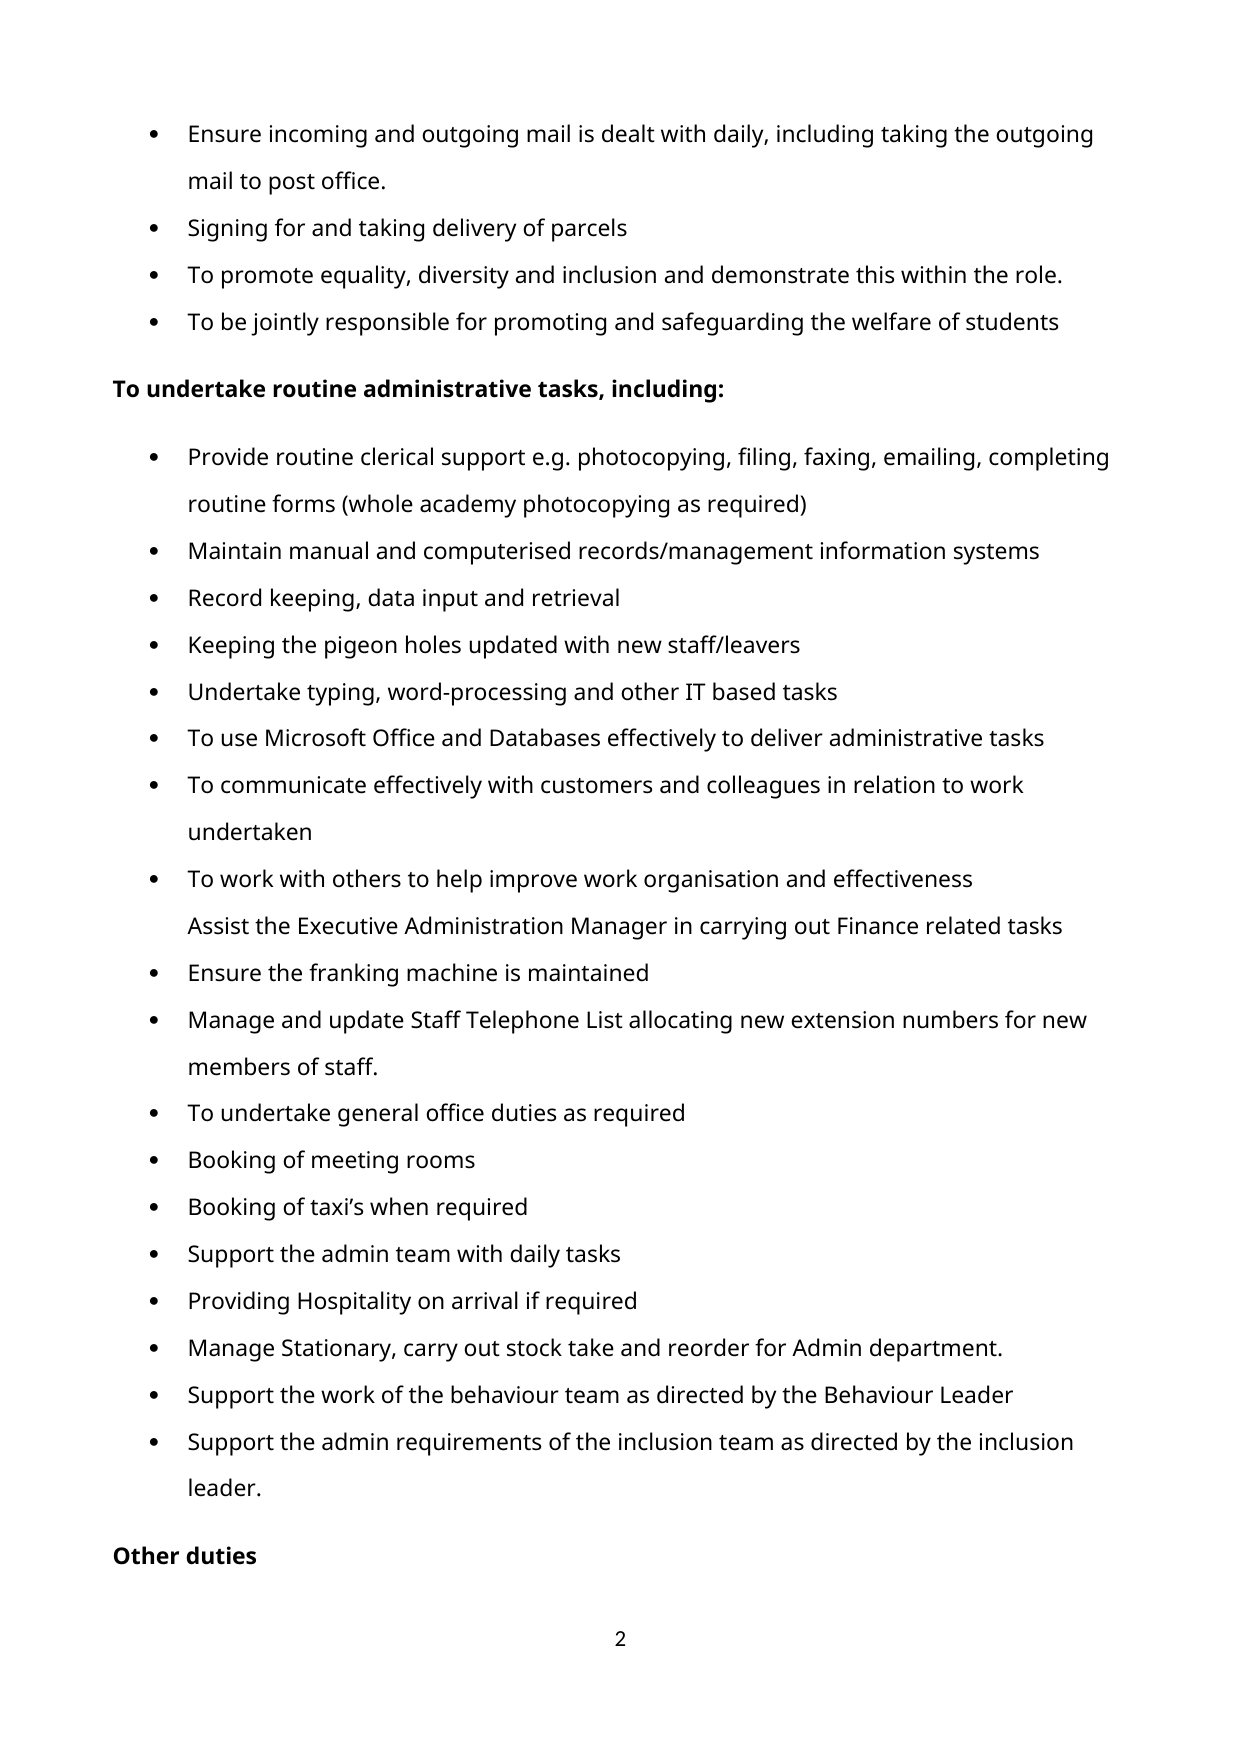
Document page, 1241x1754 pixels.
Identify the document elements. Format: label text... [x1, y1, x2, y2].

list Ensure the franking machine is maintained [150, 957, 1128, 988]
list To undertake general office duties as required [150, 1097, 1128, 1128]
list Keeping the pigeon holes updated with new staff/leavers [150, 628, 1128, 660]
list Providing Hospitality on arrival if required [150, 1285, 1128, 1316]
list Support the admin team with daily tasks [150, 1238, 1128, 1269]
list Ensure incoming and outgoing mail is dealt with daily, including taking the outgoing mail to post office. [150, 118, 1128, 196]
list Booking of meeting rooms [150, 1144, 1128, 1175]
list To use Microsoft Office and Databases effectively to deliver administrative tasks [150, 722, 1128, 753]
list Assist the Executive Administration Manager in carrying out Finance related tasks [187, 910, 1128, 941]
list Support the work of the behaviour team as directed by the Behaviour Leader [150, 1378, 1128, 1410]
text Other duties [112, 1540, 1128, 1571]
list Maintain manual and computerised records/management information systems [150, 535, 1128, 566]
list Signing for and taking delivery of parcels [150, 212, 1128, 243]
list Manage Stationary, carry out stock take and reorder for Admin department. [150, 1332, 1128, 1363]
list Record keeping, data input and retrieval [150, 582, 1128, 613]
list To be jointly responsible for promoting and safeguarding the welfare of students [150, 306, 1128, 337]
text To undertake routine administrative tasks, including: [112, 373, 1128, 404]
list To promote equality, diversity and inclusion and demonstrate this within the role. [150, 259, 1128, 290]
list Booking of taxi’s when required [150, 1191, 1128, 1222]
list Manage and update Staff Telephone List allocating new extension numbers for new members of staff. [150, 1003, 1128, 1082]
list Undertake typing, word-processing and other IT based tasks [150, 675, 1128, 707]
list To communicate effectively with customers and colleagues in relation to work undertaken [150, 769, 1128, 847]
list Provide routine clerical support e.g. photocopying, filing, faxing, emailing, completing routine forms (whole academy photocopying as required) [150, 441, 1128, 519]
list Support the admin requirements of the inclusion team as directed by the inclusion leader. [150, 1425, 1128, 1503]
list To work with others to help improve work organisation and effectiveness [150, 863, 1128, 894]
